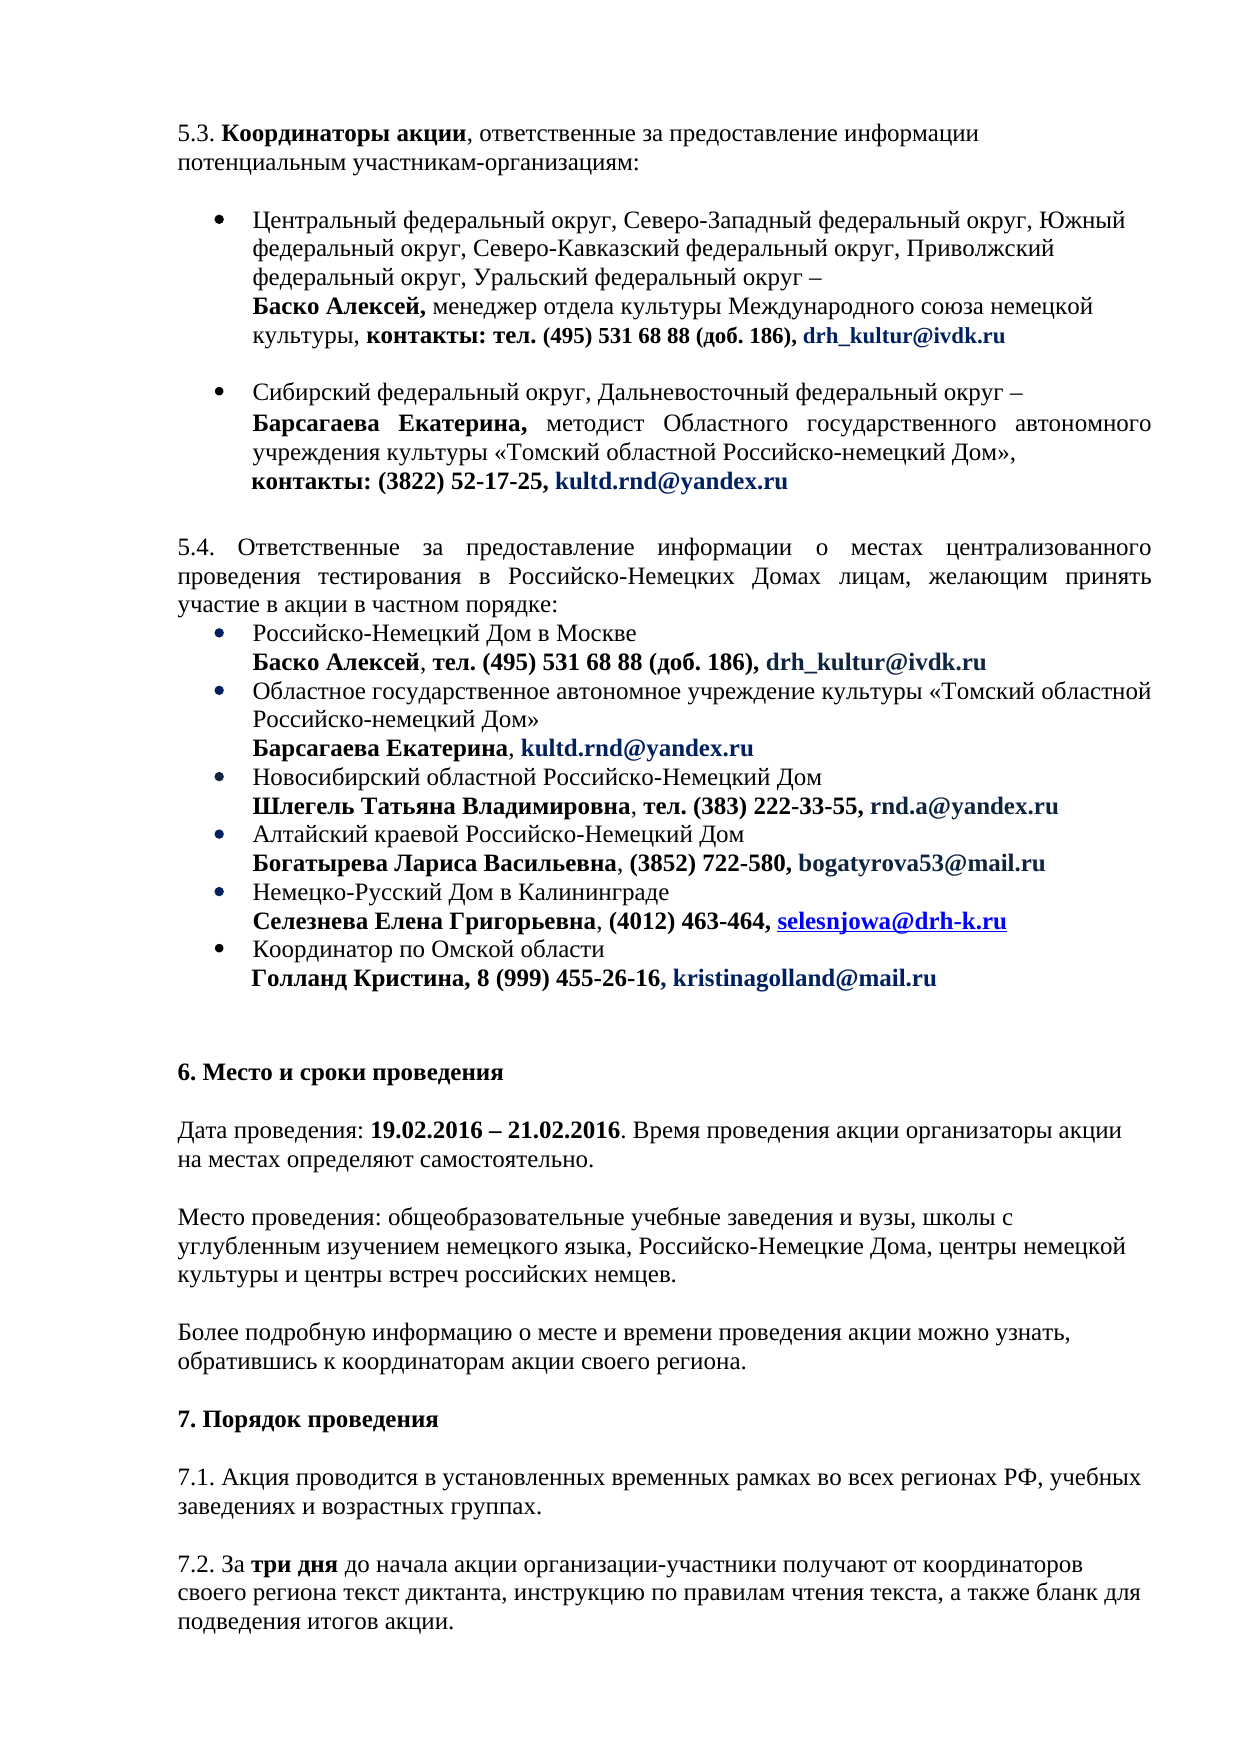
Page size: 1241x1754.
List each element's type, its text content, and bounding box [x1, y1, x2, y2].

list Центральный федеральный округ, Северо-Западный федеральный округ, Южный федеральный округ, Северо-Кавказский федеральный округ, Приволжский федеральный округ, Уральский федеральный округ – [215, 205, 1152, 291]
list Барсагаева Екатерина, kultd.rnd@yandex.ru [252, 733, 1152, 762]
list Баско Алексей, тел. (495) 531 68 88 (доб. 186), drh_kultur@ivdk.ru [252, 647, 1152, 676]
text Голланд Кристина, 8 (999) 455-26-16, kristinagolland@mail.ru [177, 963, 1152, 1024]
list Новосибирский областной Российско-Немецкий Дом [215, 762, 1152, 791]
text 6. Место и сроки проведения [177, 1057, 1152, 1086]
list Шлегель Татьяна Владимировна, тел. (383) 222-33-55, rnd.a@yandex.ru [252, 791, 1152, 819]
list Немецко-Русский Дом в Калининграде [215, 877, 1152, 906]
text контакты: (3822) 52-17-25, kultd.rnd@yandex.ru [177, 466, 1152, 495]
list Селезнева Елена Григорьевна, (4012) 463-464, selesnjowa@drh-k.ru [252, 906, 1152, 934]
list Баско Алексей, менеджер отдела культуры Международного союза немецкой культуры, контакты: тел. (495) 531 68 88 (доб. 186), drh_kultur@ivdk.ru [252, 291, 1152, 348]
list 5.4. Ответственные за предоставление информации о местах централизованного проведения тестирования в Российско-Немецких Домах лицам, желающим принять участие в акции в частном порядке: [177, 532, 1152, 618]
list Алтайский краевой Российско-Немецкий Дом [215, 819, 1152, 848]
text 7. Порядок проведения [177, 1404, 1152, 1433]
text Место проведения: общеобразовательные учебные заведения и вузы, школы с углубленным изучением немецкого языка, Российско-Немецкие Дома, центры немецкой культуры и центры встреч российских немцев. [177, 1202, 1152, 1288]
list Российско-Немецкий Дом в Москве [215, 618, 1152, 647]
list Сибирский федеральный округ, Дальневосточный федеральный округ – [215, 377, 1152, 406]
list Координатор по Омской области [215, 934, 1152, 963]
text Дата проведения: 19.02.2016 – 21.02.2016. Время проведения акции организаторы акции на местах определяют самостоятельно. [177, 1115, 1152, 1173]
text 7.2. За три дня до начала акции организации-участники получают от координаторов своего региона текст диктанта, инструкцию по правилам чтения текста, а также бланк для подведения итогов акции. [177, 1549, 1152, 1635]
text 5.3. Координаторы акции, ответственные за предоставление информации потенциальным участникам-организациям: [177, 118, 1152, 176]
text 7.1. Акция проводится в установленных временных рамках во всех регионах РФ, учебных заведениях и возрастных группах. [177, 1462, 1152, 1519]
list Барсагаева Екатерина, методист Областного государственного автономного учреждения культуры «Томский областной Российско-немецкий Дом», [252, 406, 1152, 466]
list Областное государственное автономное учреждение культуры «Томский областной Российско-немецкий Дом» [215, 676, 1152, 733]
list Богатырева Лариса Васильевна, (3852) 722-580, bogatyrova53@mail.ru [252, 848, 1152, 877]
text Более подробную информацию о месте и времени проведения акции можно узнать, обратившись к координаторам акции своего региона. [177, 1317, 1152, 1375]
